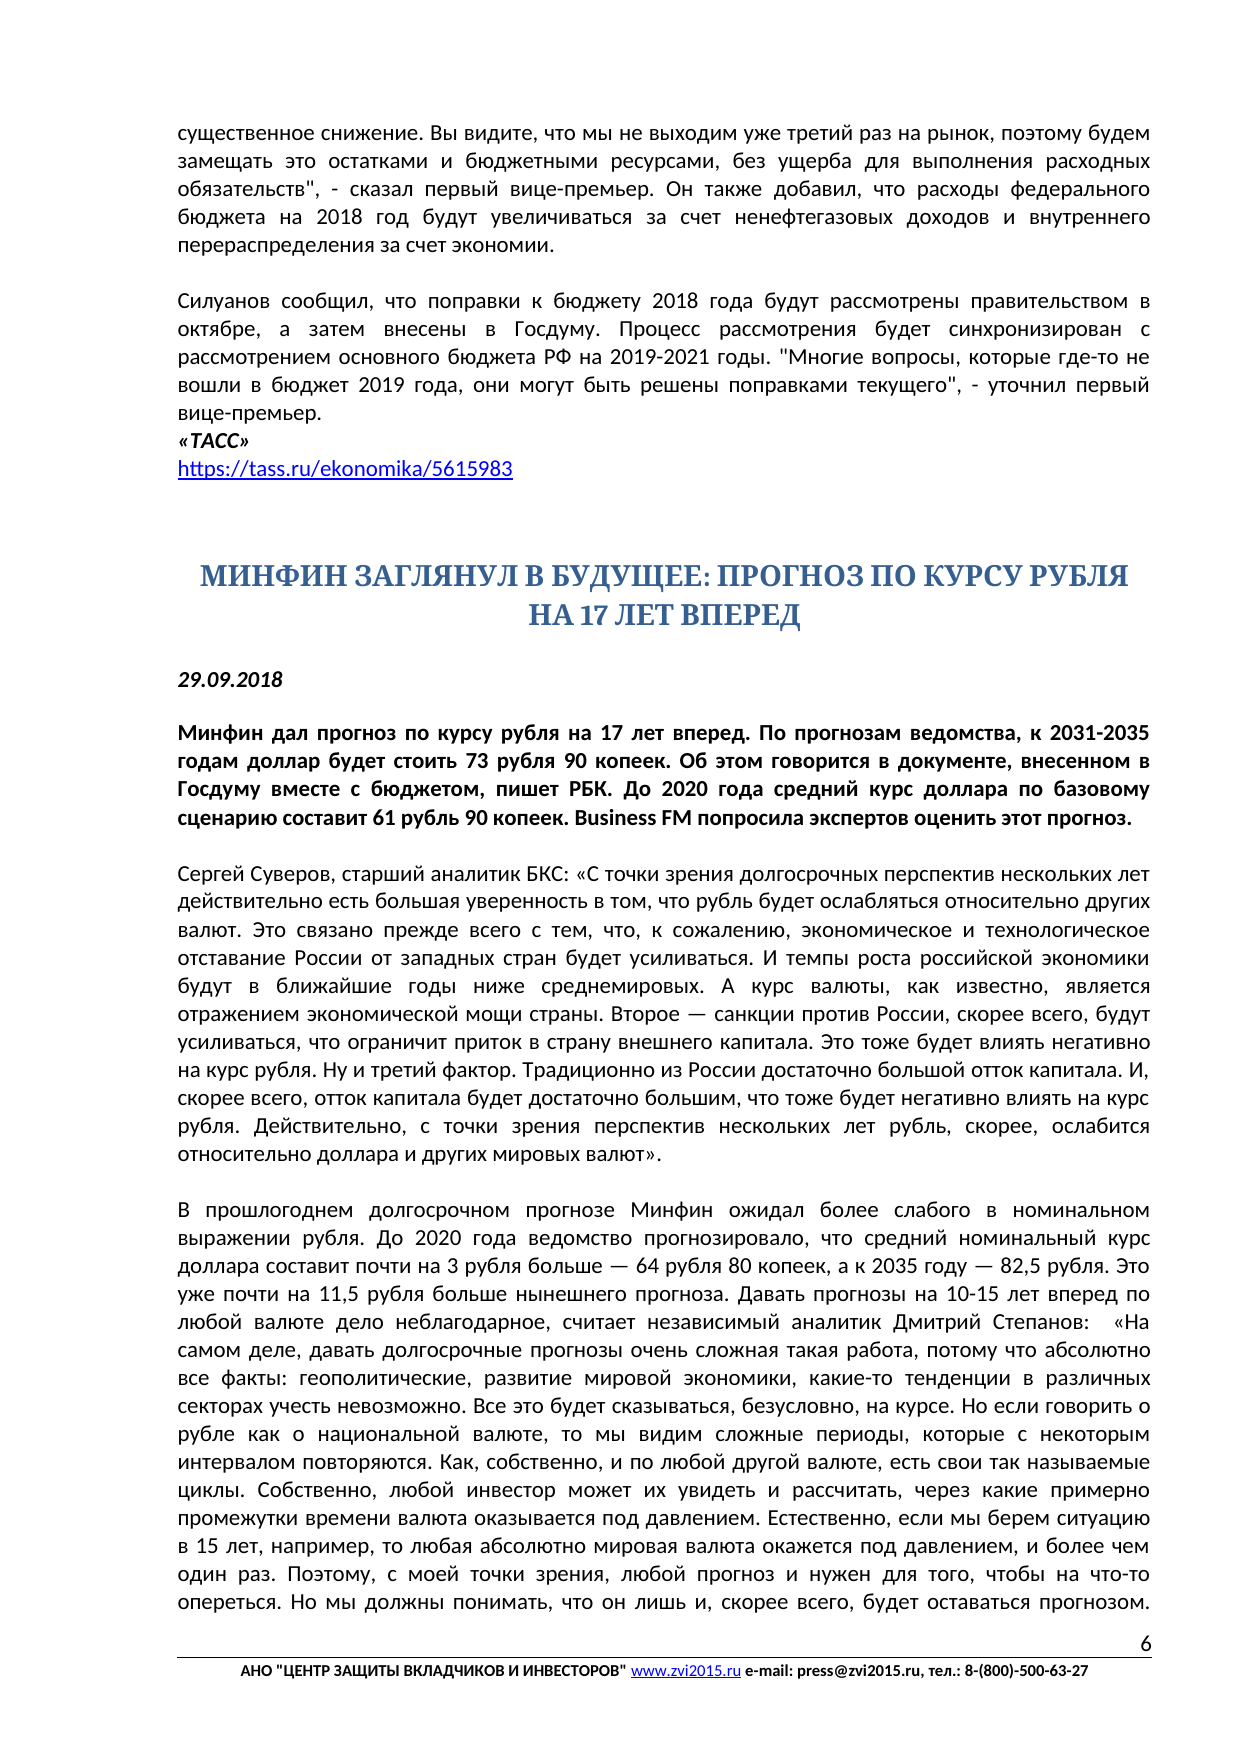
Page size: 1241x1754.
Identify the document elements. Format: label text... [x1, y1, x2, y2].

text Сергей Суверов, старший аналитик БКС: «С точки зрения долгосрочных перспектив нескольких лет действительно есть большая уверенность в том, что рубль будет ослабляться относительно других валют. Это связано прежде всего с тем, что, к сожалению, экономическое и технологическое отставание России от западных стран будет усиливаться. И темпы роста российской экономики будут в ближайшие годы ниже среднемировых. А курс валюты, как известно, является отражением экономической мощи страны. Второе — санкции против России, скорее всего, будут усиливаться, что ограничит приток в страну внешнего капитала. Это тоже будет влиять негативно на курс рубля. Ну и третий фактор. Традиционно из России достаточно большой отток капитала. И, скорее всего, отток капитала будет достаточно большим, что тоже будет негативно влиять на курс рубля. Действительно, с точки зрения перспектив нескольких лет рубль, скорее, ослабится относительно доллара и других мировых валют». [177, 859, 1152, 1167]
text Минфин дал прогноз по курсу рубля на 17 лет вперед. По прогнозам ведомства, к 2031-2035 годам доллар будет стоить 73 рубля 90 копеек. Об этом говорится в документе, внесенном в Госдуму вместе с бюджетом, пишет РБК. До 2020 года средний курс доллара по базовому сценарию составит 61 рубль 90 копеек. Business FM попросила экспертов оценить этот прогноз. [177, 718, 1152, 831]
text 29.09.2018 [177, 666, 1152, 693]
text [177, 1195, 1152, 1615]
subtitle МИНФИН ЗАГЛЯНУЛ В БУДУЩЕЕ: ПРОГНОЗ ПО КУРСУ РУБЛЯ НА 17 ЛЕТ ВПЕРЕД [177, 560, 1152, 632]
text «ТАСС» [177, 426, 1152, 454]
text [177, 118, 1152, 258]
text https://tass.ru/ekonomika/5615983 [177, 454, 1152, 482]
text Силуанов сообщил, что поправки к бюджету 2018 года будут рассмотрены правительством в октябре, а затем внесены в Госдуму. Процесс рассмотрения будет синхронизирован с рассмотрением основного бюджета РФ на 2019-2021 годы. "Многие вопросы, которые где-то не вошли в бюджет 2019 года, они могут быть решены поправками текущего", - уточнил первый вице-премьер. [177, 286, 1152, 426]
